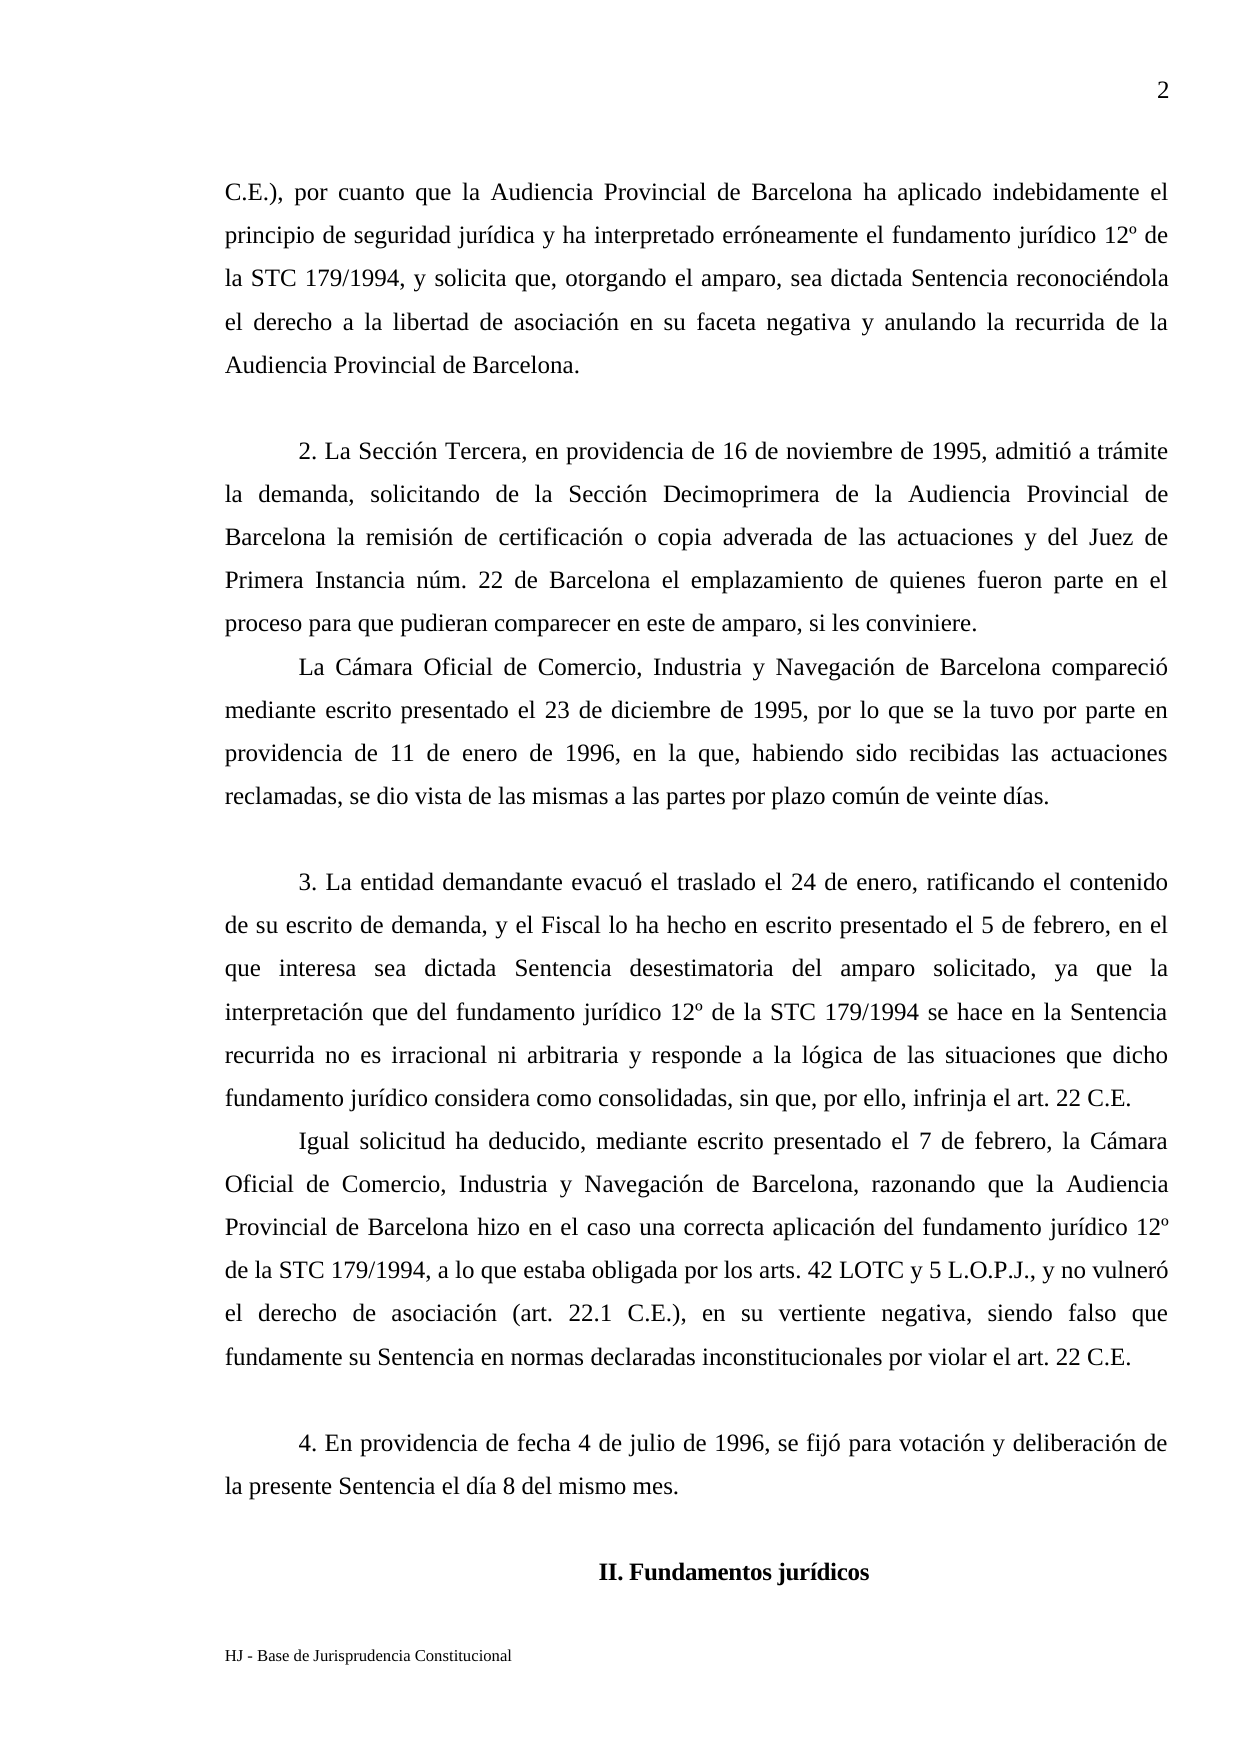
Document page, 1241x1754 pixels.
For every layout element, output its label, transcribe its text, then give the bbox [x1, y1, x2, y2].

text Igual solicitud ha deducido, mediante escrito presentado el 7 de febrero, la Cámara Oficial de Comercio, Industria y Navegación de Barcelona, razonando que la Audiencia Provincial de Barcelona hizo en el caso una correcta aplicación del fundamento jurídico 12º de la STC 179/1994, a lo que estaba obligada por los arts. 42 LOTC y 5 L.O.P.J., y no vulneró el derecho de asociación (art. 22.1 C.E.), en su vertiente negativa, siendo falso que fundamente su Sentencia en normas declaradas inconstitucionales por violar el art. 22 C.E. [224, 1126, 1169, 1370]
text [224, 177, 1169, 378]
text La Cámara Oficial de Comercio, Industria y Navegación de Barcelona compareció mediante escrito presentado el 23 de diciembre de 1995, por lo que se la tuvo por parte en providencia de 11 de enero de 1996, en la que, habiendo sido recibidas las actuaciones reclamadas, se dio vista de las mismas a las partes por plazo común de veinte días. [224, 652, 1169, 810]
subtitle II. Fundamentos jurídicos [224, 1557, 1169, 1586]
text 3. La entidad demandante evacuó el traslado el 24 de enero, ratificando el contenido de su escrito de demanda, y el Fiscal lo ha hecho en escrito presentado el 5 de febrero, en el que interesa sea dictada Sentencia desestimatoria del amparo solicitado, ya que la interpretación que del fundamento jurídico 12º de la STC 179/1994 se hace en la Sentencia recurrida no es irracional ni arbitraria y responde a la lógica de las situaciones que dicho fundamento jurídico considera como consolidadas, sin que, por ello, infrinja el art. 22 C.E. [224, 867, 1169, 1112]
text 4. En providencia de fecha 4 de julio de 1996, se fijó para votación y deliberación de la presente Sentencia el día 8 del mismo mes. [224, 1428, 1169, 1500]
text 2. La Sección Tercera, en providencia de 16 de noviembre de 1995, admitió a trámite la demanda, solicitando de la Sección Decimoprimera de la Audiencia Provincial de Barcelona la remisión de certificación o copia adverada de las actuaciones y del Juez de Primera Instancia núm. 22 de Barcelona el emplazamiento de quienes fueron parte en el proceso para que pudieran comparecer en este de amparo, si les conviniere. [224, 436, 1169, 637]
